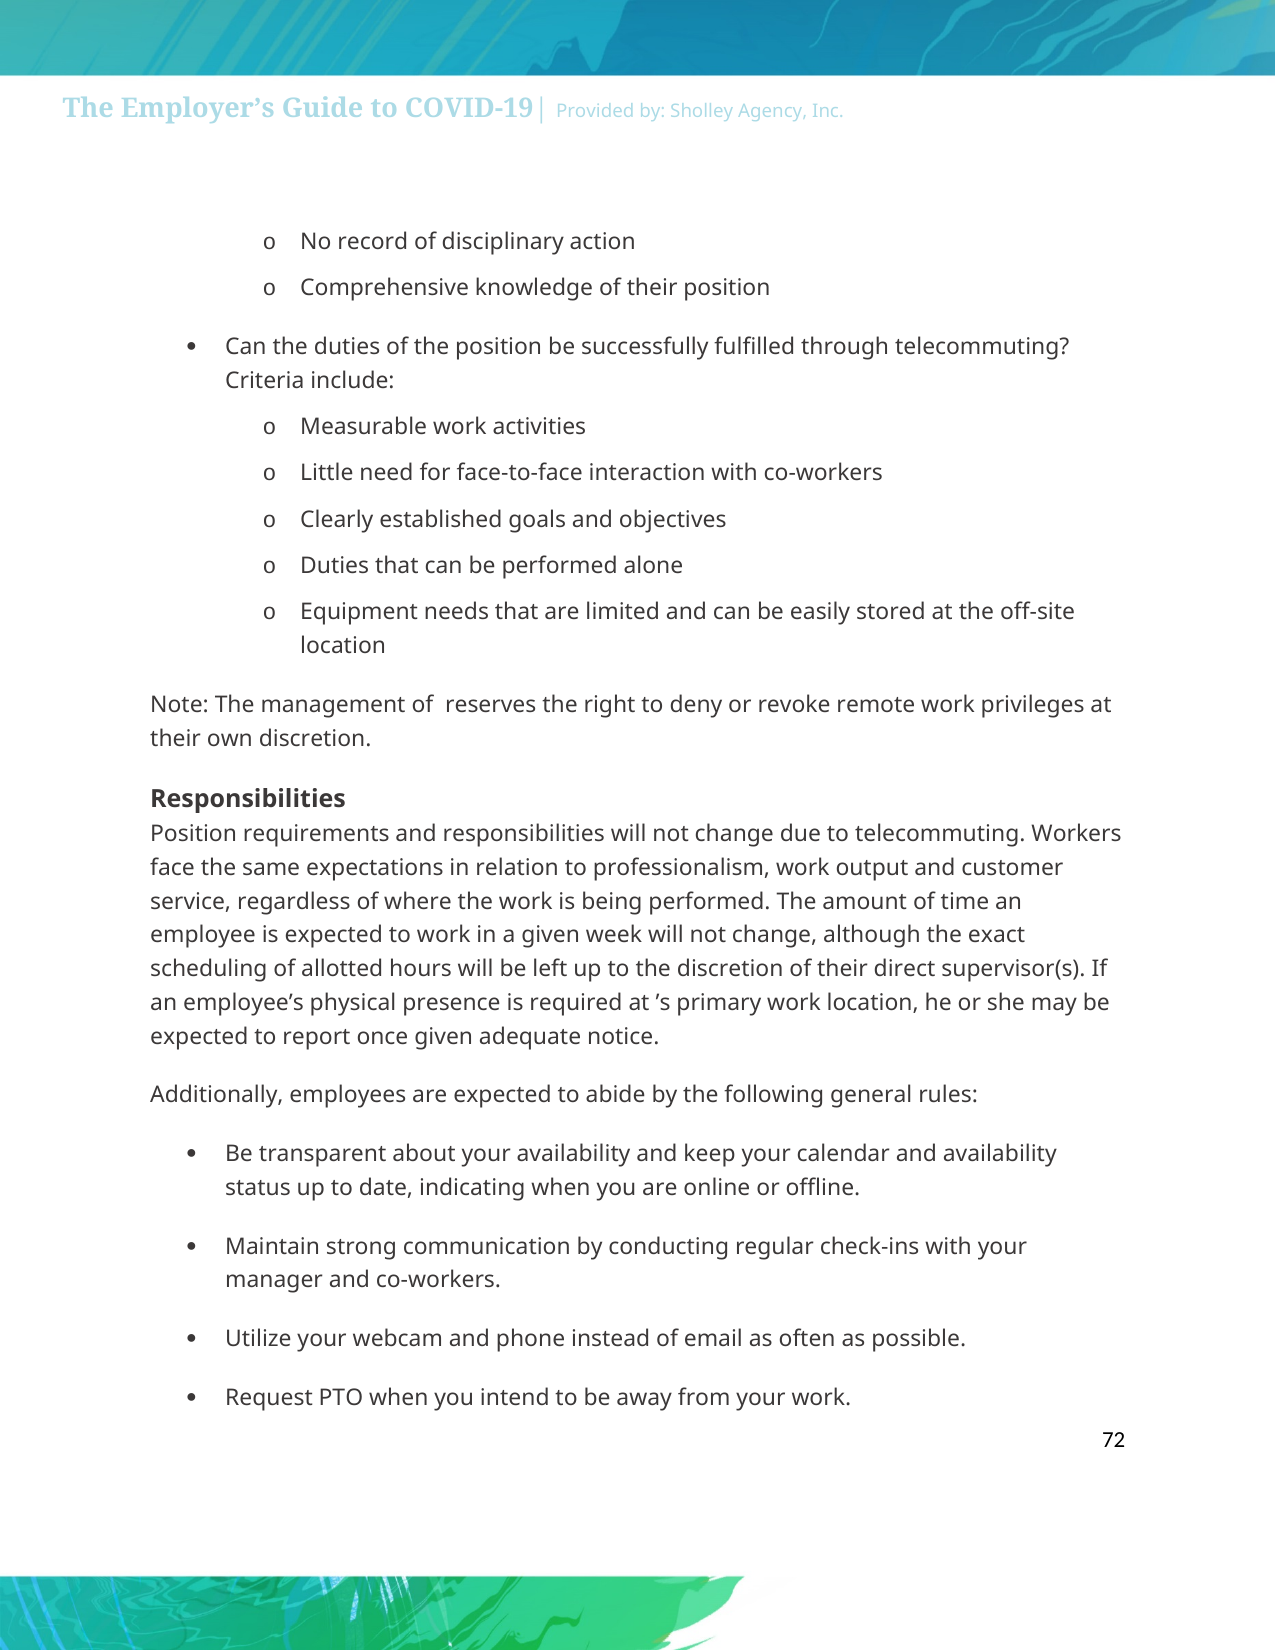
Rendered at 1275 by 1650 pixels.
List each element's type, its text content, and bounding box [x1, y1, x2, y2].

text Position requirements and responsibilities will not change due to telecommuting. Workers face the same expectations in relation to professionalism, work output and customer service, regardless of where the work is being performed. The amount of time an employee is expected to work in a given week will not change, although the exact scheduling of allotted hours will be left up to the discretion of their direct supervisor(s). If an employee’s physical presence is required at ’s primary work location, he or she may be expected to report once given adequate notice. [150, 817, 1125, 1051]
text Comprehensive knowledge of their position [262, 271, 1125, 302]
text Be transparent about your availability and keep your calendar and availability status up to date, indicating when you are online or offline. [187, 1137, 1125, 1202]
text No record of disciplinary action [262, 225, 1125, 256]
text Utilize your webcam and phone instead of email as often as possible. [187, 1322, 1125, 1353]
text Duties that can be performed alone [262, 549, 1125, 580]
text Little need for face-to-face interaction with co-workers [262, 456, 1125, 488]
picture [0, 0, 1275, 91]
picture [0, 93, 1275, 1650]
text Maintain strong communication by conducting regular check-ins with your manager and co-workers. [187, 1230, 1125, 1295]
text Equipment needs that are limited and can be easily stored at the off-site location [262, 595, 1125, 660]
text Responsibilities [150, 780, 1125, 814]
text Additionally, employees are expected to abide by the following general rules: [150, 1078, 1125, 1110]
text Note: The management of reserves the right to deny or revoke remote work privileges at their own discretion. [150, 688, 1125, 753]
text Request PTO when you intend to be away from your work. [187, 1381, 1125, 1412]
text Can the duties of the position be successfully fulfilled through telecommuting? Criteria include: [187, 330, 1125, 395]
text Measurable work activities [262, 410, 1125, 441]
text Clearly established goals and objectives [262, 503, 1125, 534]
